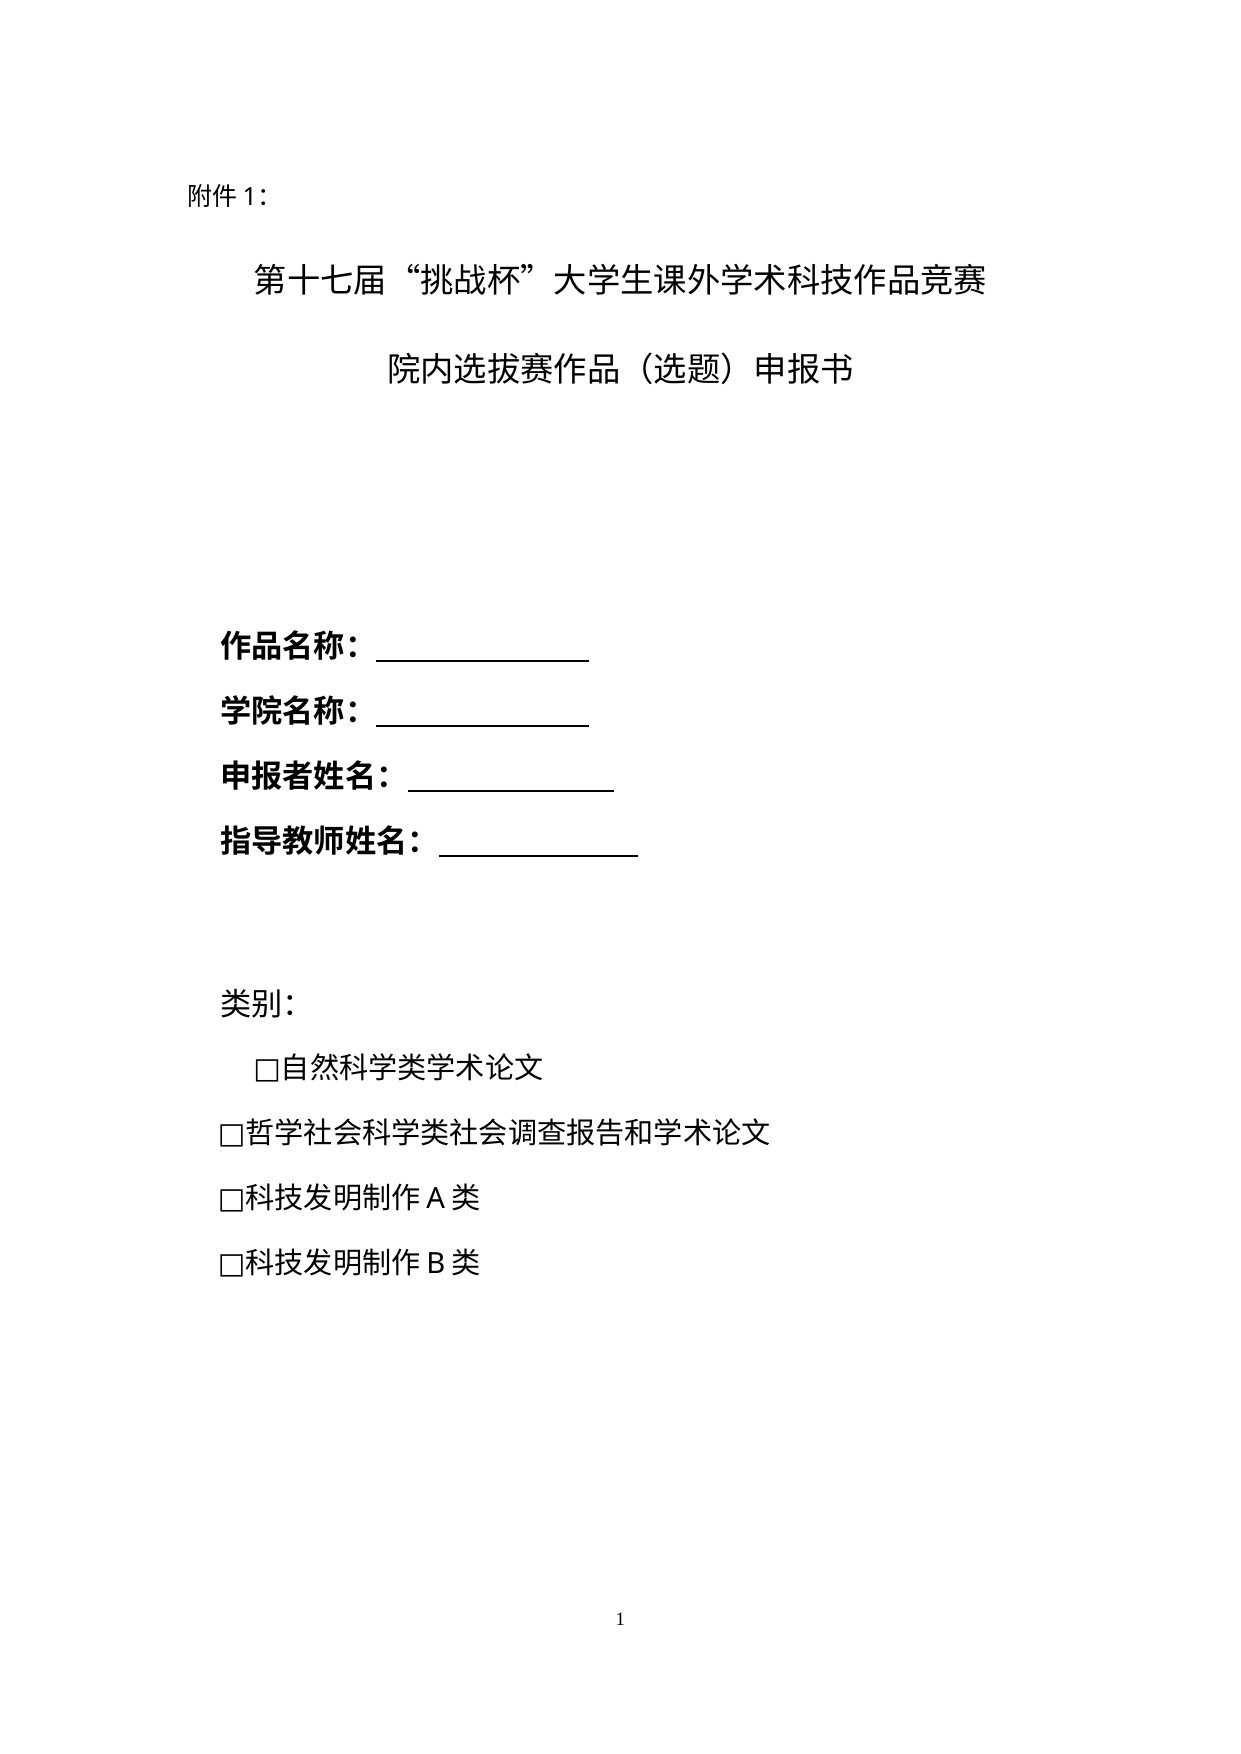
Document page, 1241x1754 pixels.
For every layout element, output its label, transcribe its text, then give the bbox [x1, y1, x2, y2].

text 第十七届“挑战杯”大学生课外学术科技作品竞赛 [187, 245, 1053, 310]
text 附件1： [187, 162, 1053, 227]
text 作品名称： [187, 611, 1053, 676]
text 类别： [187, 969, 1053, 1034]
text □自然科学类学术论文 [187, 1034, 1053, 1099]
text 院内选拔赛作品（选题）申报书 [187, 334, 1053, 399]
text 学院名称： [187, 676, 1053, 741]
text □哲学社会科学类社会调查报告和学术论文 [187, 1099, 1053, 1164]
text □科技发明制作B类 [187, 1229, 1053, 1294]
text □科技发明制作A类 [187, 1164, 1053, 1229]
text 指导教师姓名： [187, 806, 1053, 871]
text 申报者姓名： [187, 741, 1053, 806]
